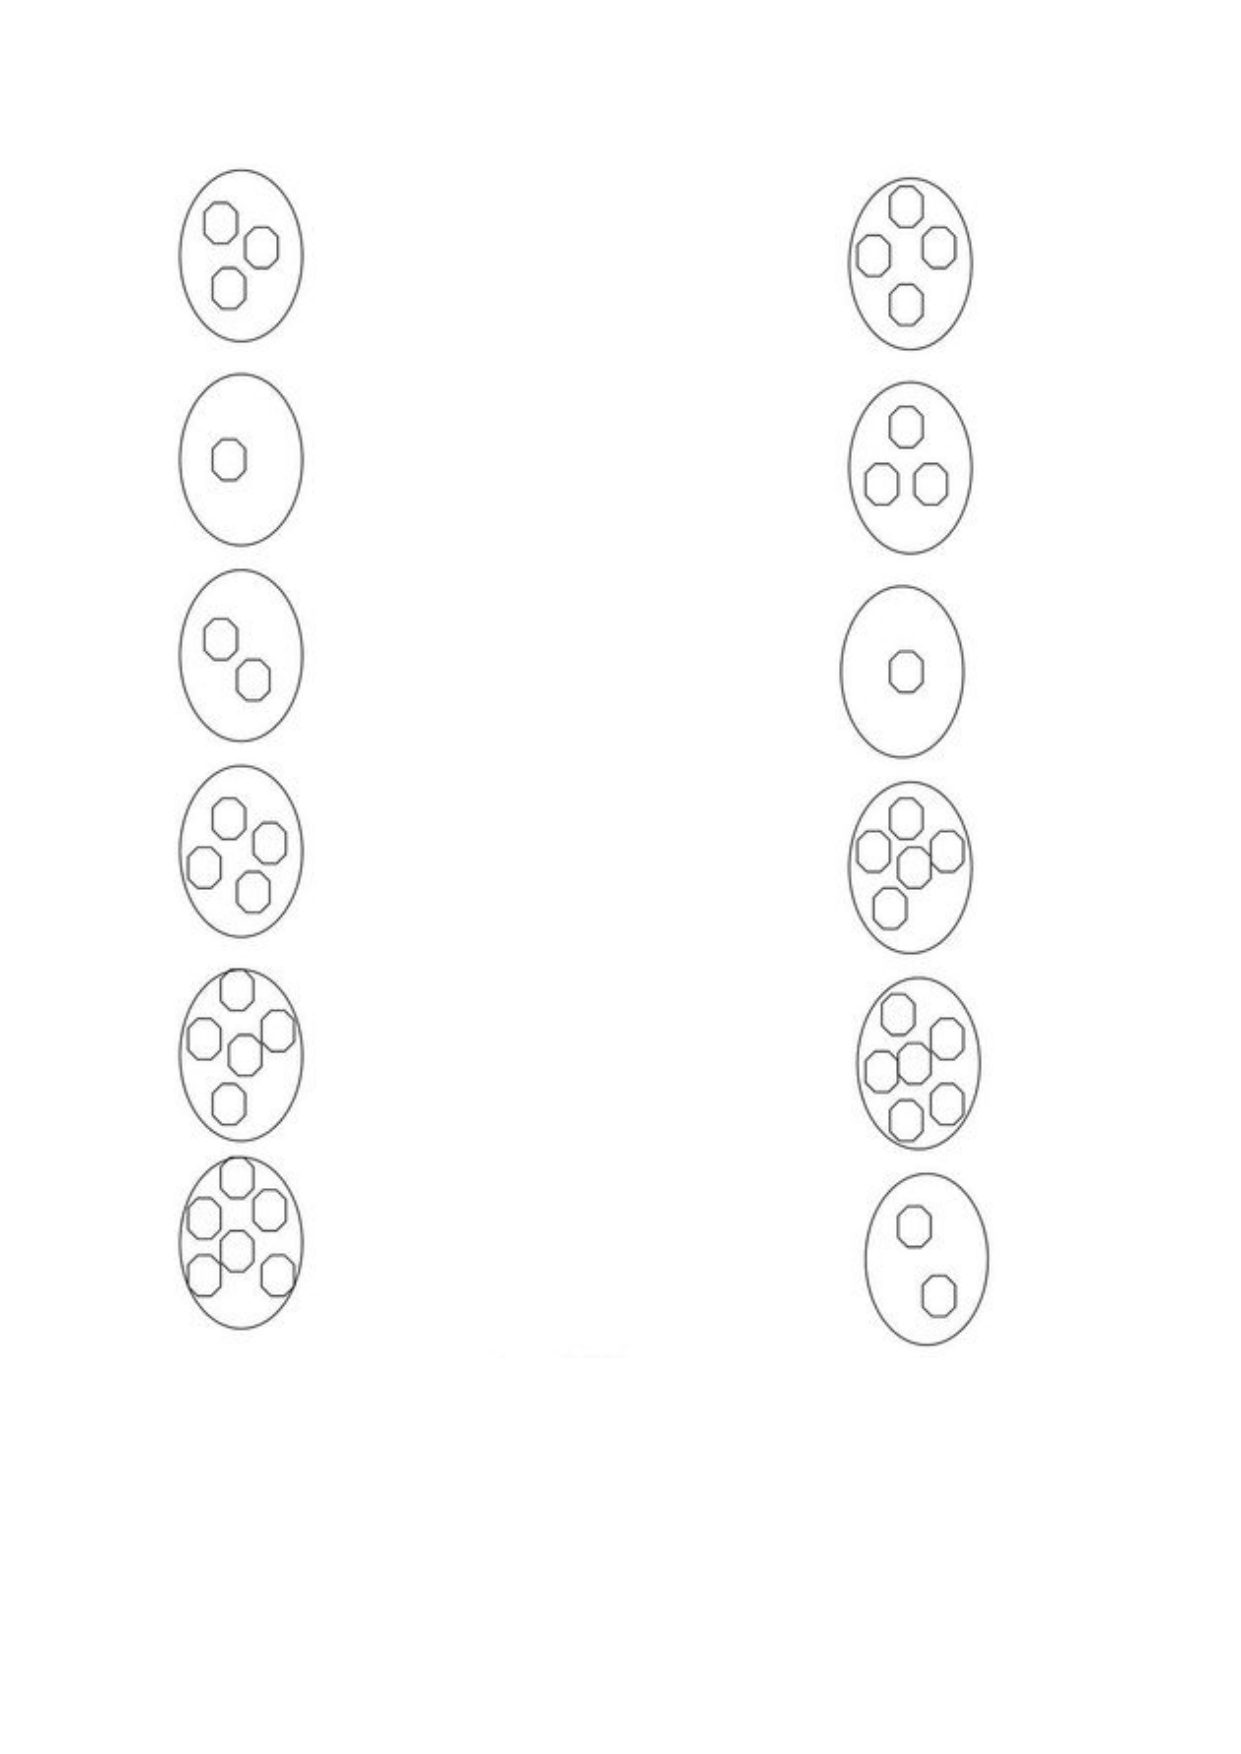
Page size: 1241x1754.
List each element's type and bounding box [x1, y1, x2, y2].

picture [147, 147, 1041, 1358]
